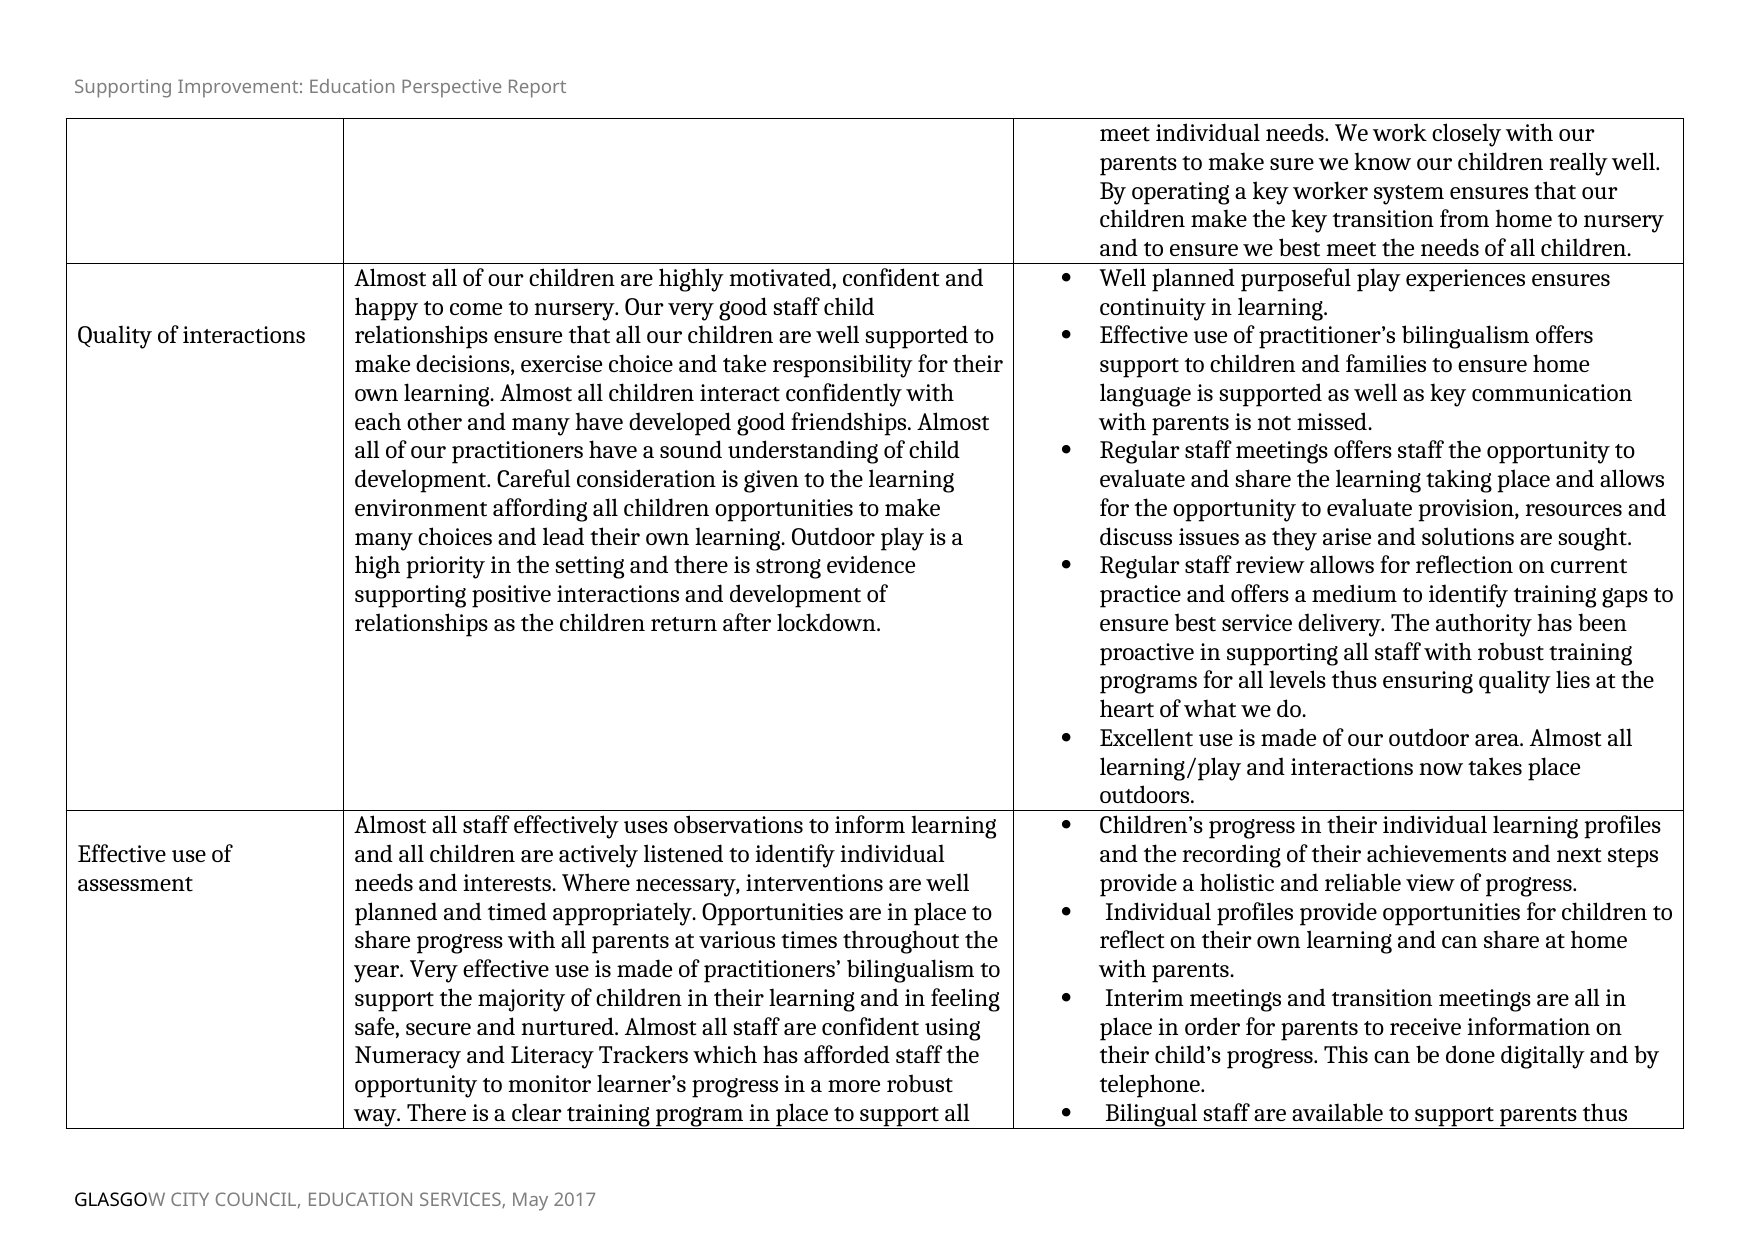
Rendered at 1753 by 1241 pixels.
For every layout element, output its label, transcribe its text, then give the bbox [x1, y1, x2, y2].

table_cell Well planned purposeful play experiences ensures continuity in learning. Effective use of practitioner’s bilingualism offers support to children and families to ensure home language is supported as well as key communication with parents is not missed. Regular staff meetings offers staff the opportunity to evaluate and share the learning taking place and allows for the opportunity to evaluate provision, resources and discuss issues as they arise and solutions are sought. Regular staff review allows for reflection on current practice and offers a medium to identify training gaps to ensure best service delivery. The authority has been proactive in supporting all staff with robust training programs for all levels thus ensuring quality lies at the heart of what we do. Excellent use is made of our outdoor area. Almost all learning/play and interactions now takes place outdoors. [1014, 264, 1683, 810]
table_cell Almost all of our children are highly motivated, confident and happy to come to nursery. Our very good staff child relationships ensure that all our children are well supported to make decisions, exercise choice and take responsibility for their own learning. Almost all children interact confidently with each other and many have developed good friendships. Almost all of our practitioners have a sound understanding of child development. Careful consideration is given to the learning environment affording all children opportunities to make many choices and lead their own learning. Outdoor play is a high priority in the setting and there is strong evidence supporting positive interactions and development of relationships as the children return after lockdown. [344, 264, 1013, 810]
table_cell Quality of interactions [67, 264, 343, 810]
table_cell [67, 811, 343, 1127]
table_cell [344, 119, 1013, 263]
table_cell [67, 119, 343, 263]
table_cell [1014, 811, 1683, 1127]
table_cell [344, 811, 1013, 1127]
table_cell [1014, 119, 1683, 263]
